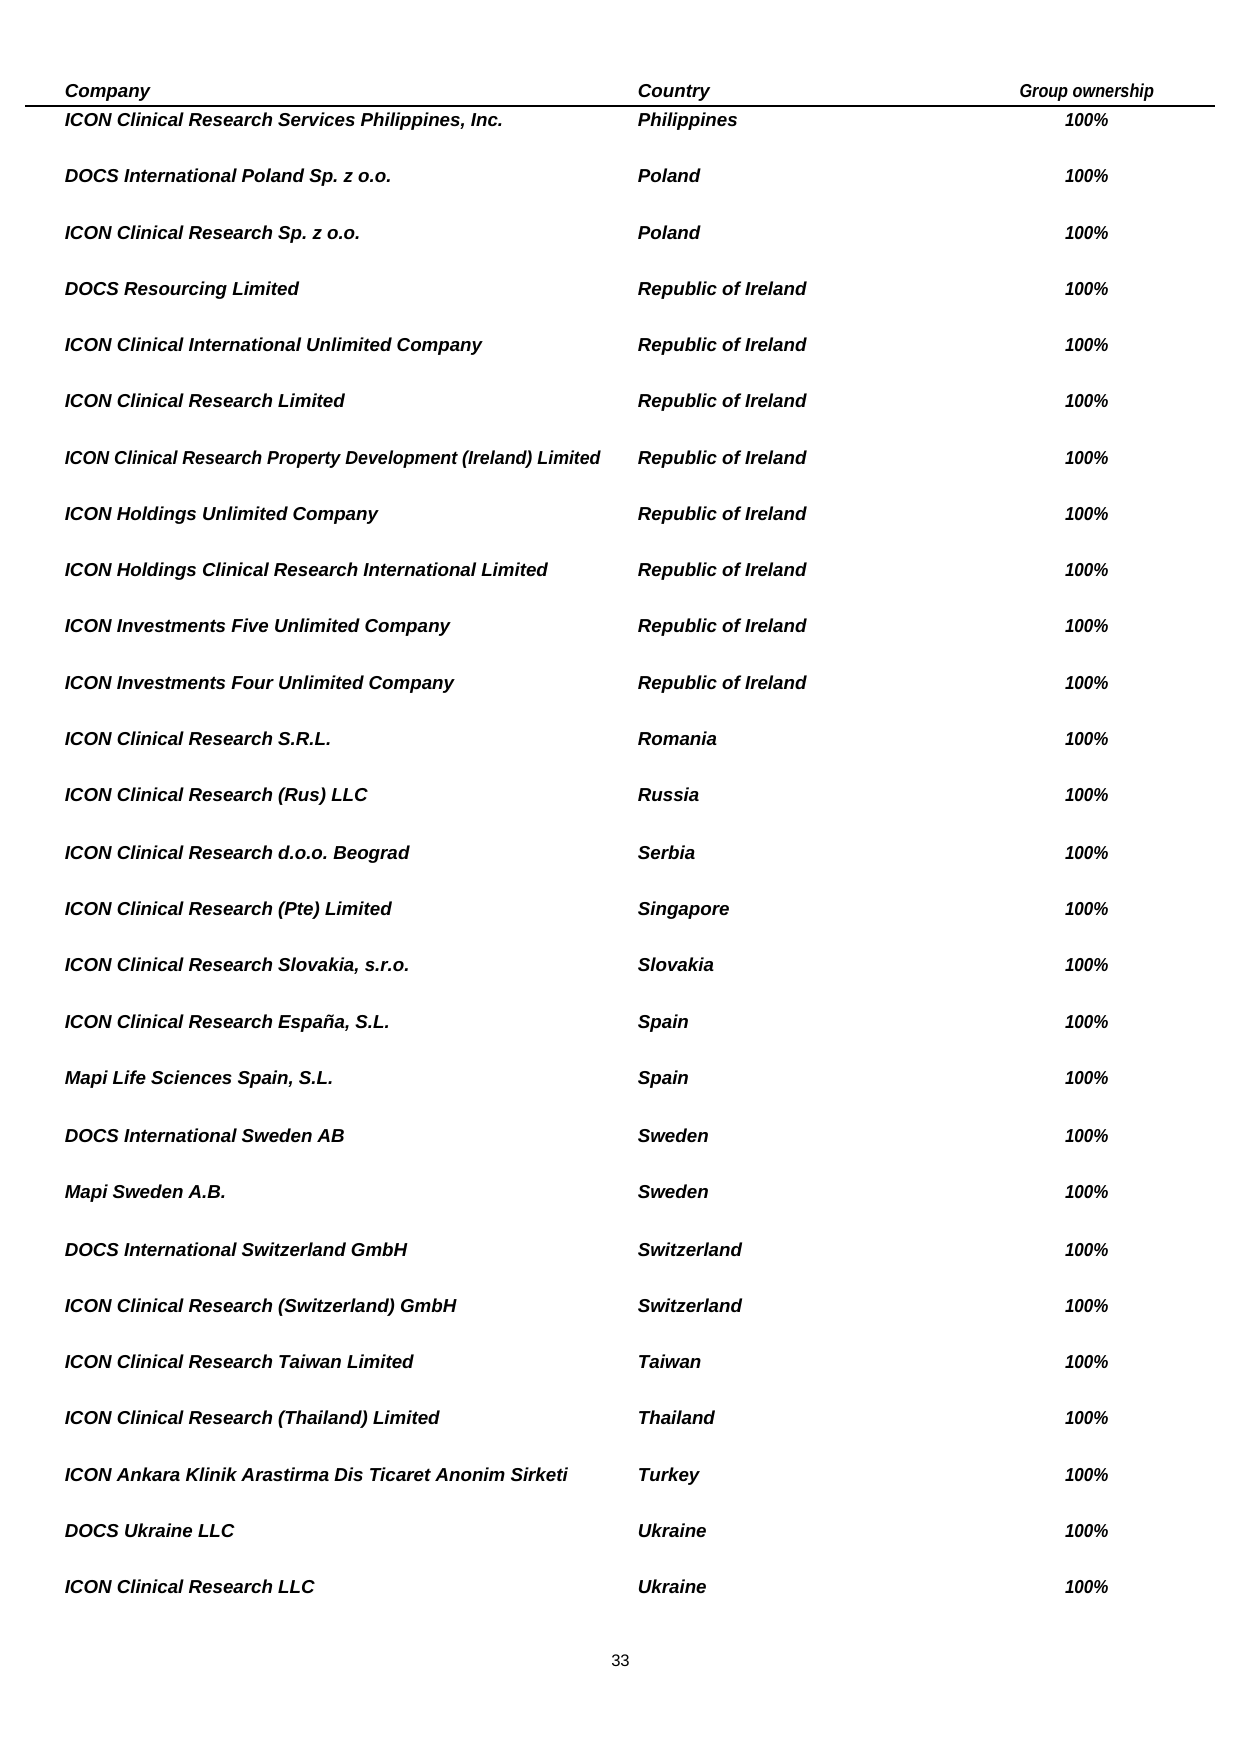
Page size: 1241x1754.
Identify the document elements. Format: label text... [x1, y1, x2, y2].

text 33 [25, 1650, 1215, 1669]
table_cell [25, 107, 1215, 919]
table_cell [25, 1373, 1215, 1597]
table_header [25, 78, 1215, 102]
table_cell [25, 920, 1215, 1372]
